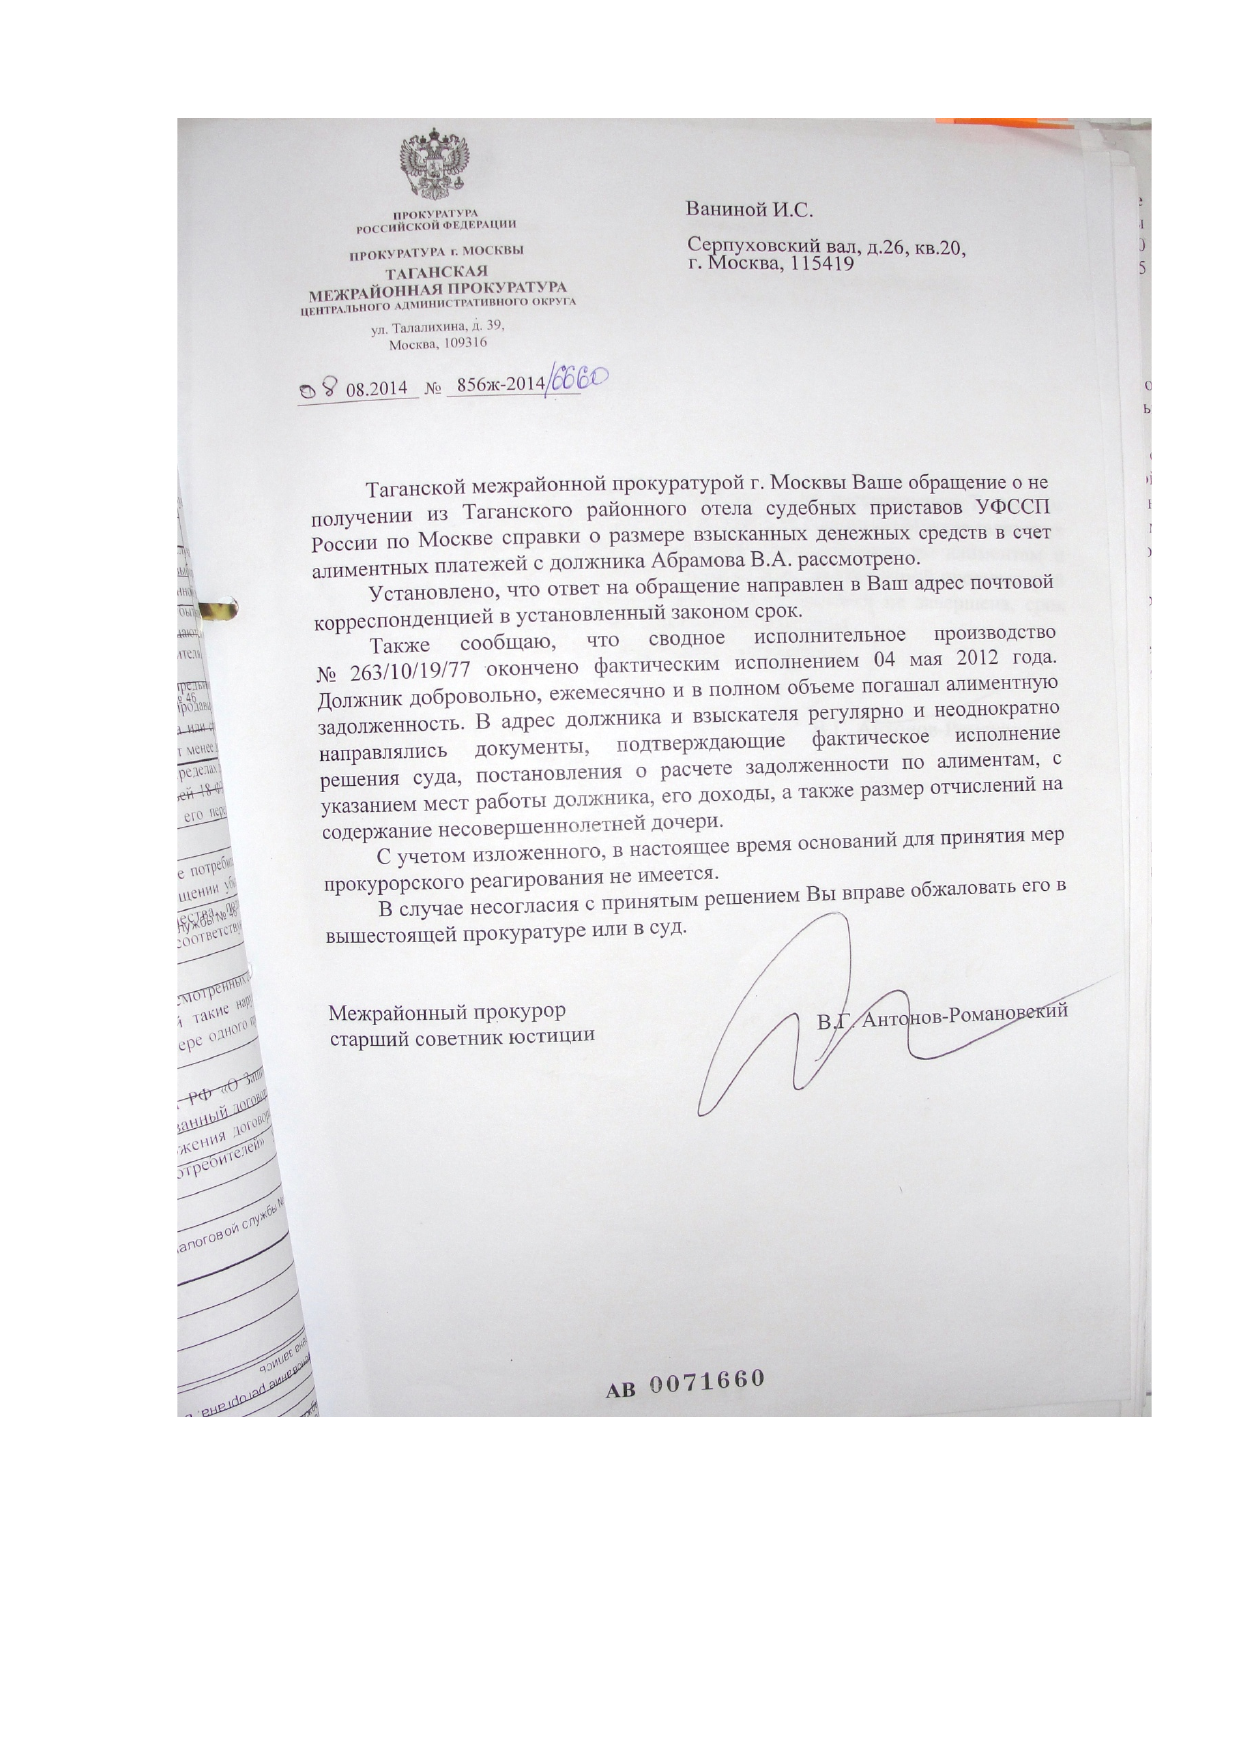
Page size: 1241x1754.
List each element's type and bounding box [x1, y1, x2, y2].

picture [177, 118, 1152, 1417]
